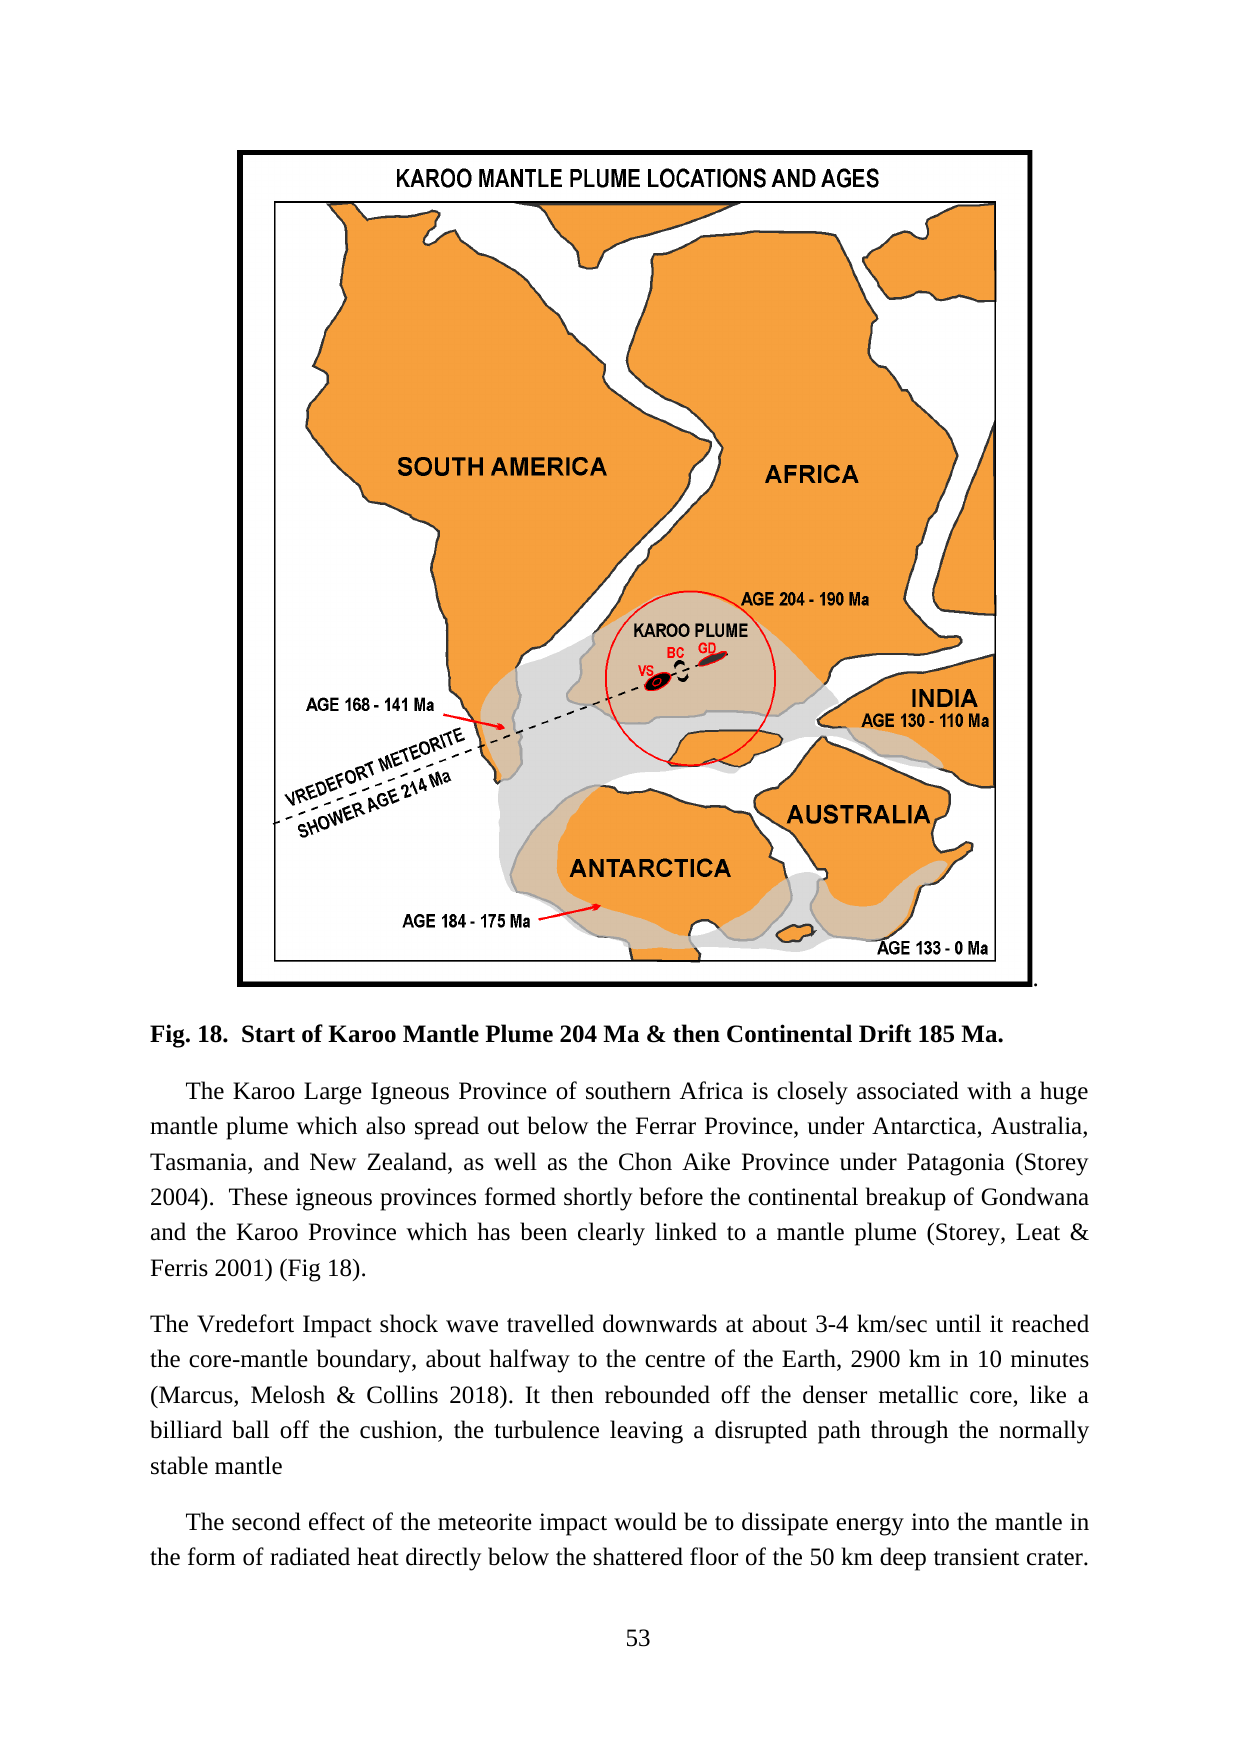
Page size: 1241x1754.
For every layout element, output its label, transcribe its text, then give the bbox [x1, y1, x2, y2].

text Fig. 18. Start of Karoo Mantle Plume 204 Ma & then Continental Drift 185 Ma. [150, 1013, 1090, 1048]
text The Vredefort Impact shock wave travelled downwards at about 3-4 km/sec until it reached the core-mantle boundary, about halfway to the centre of the Earth, 2900 km in 10 minutes (Marcus, Melosh & Collins 2018). It then rebounded off the denser metallic core, like a billiard ball off the cushion, the turbulence leaving a disrupted path through the normally stable mantle [150, 1302, 1090, 1479]
text The Karoo Large Igneous Province of southern Africa is closely associated with a huge mantle plume which also spread out below the Ferrar Province, under Antarctica, Australia, Tasmania, and New Zealand, as well as the Chon Aike Province under Patagonia (Storey 2004). These igneous provinces formed shortly before the continental breakup of Gondwana and the Karoo Province which has been clearly linked to a mantle plume (Storey, Leat & Ferris 2001) (Fig 18). [150, 1069, 1090, 1282]
picture [237, 150, 1033, 987]
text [150, 1500, 1090, 1571]
